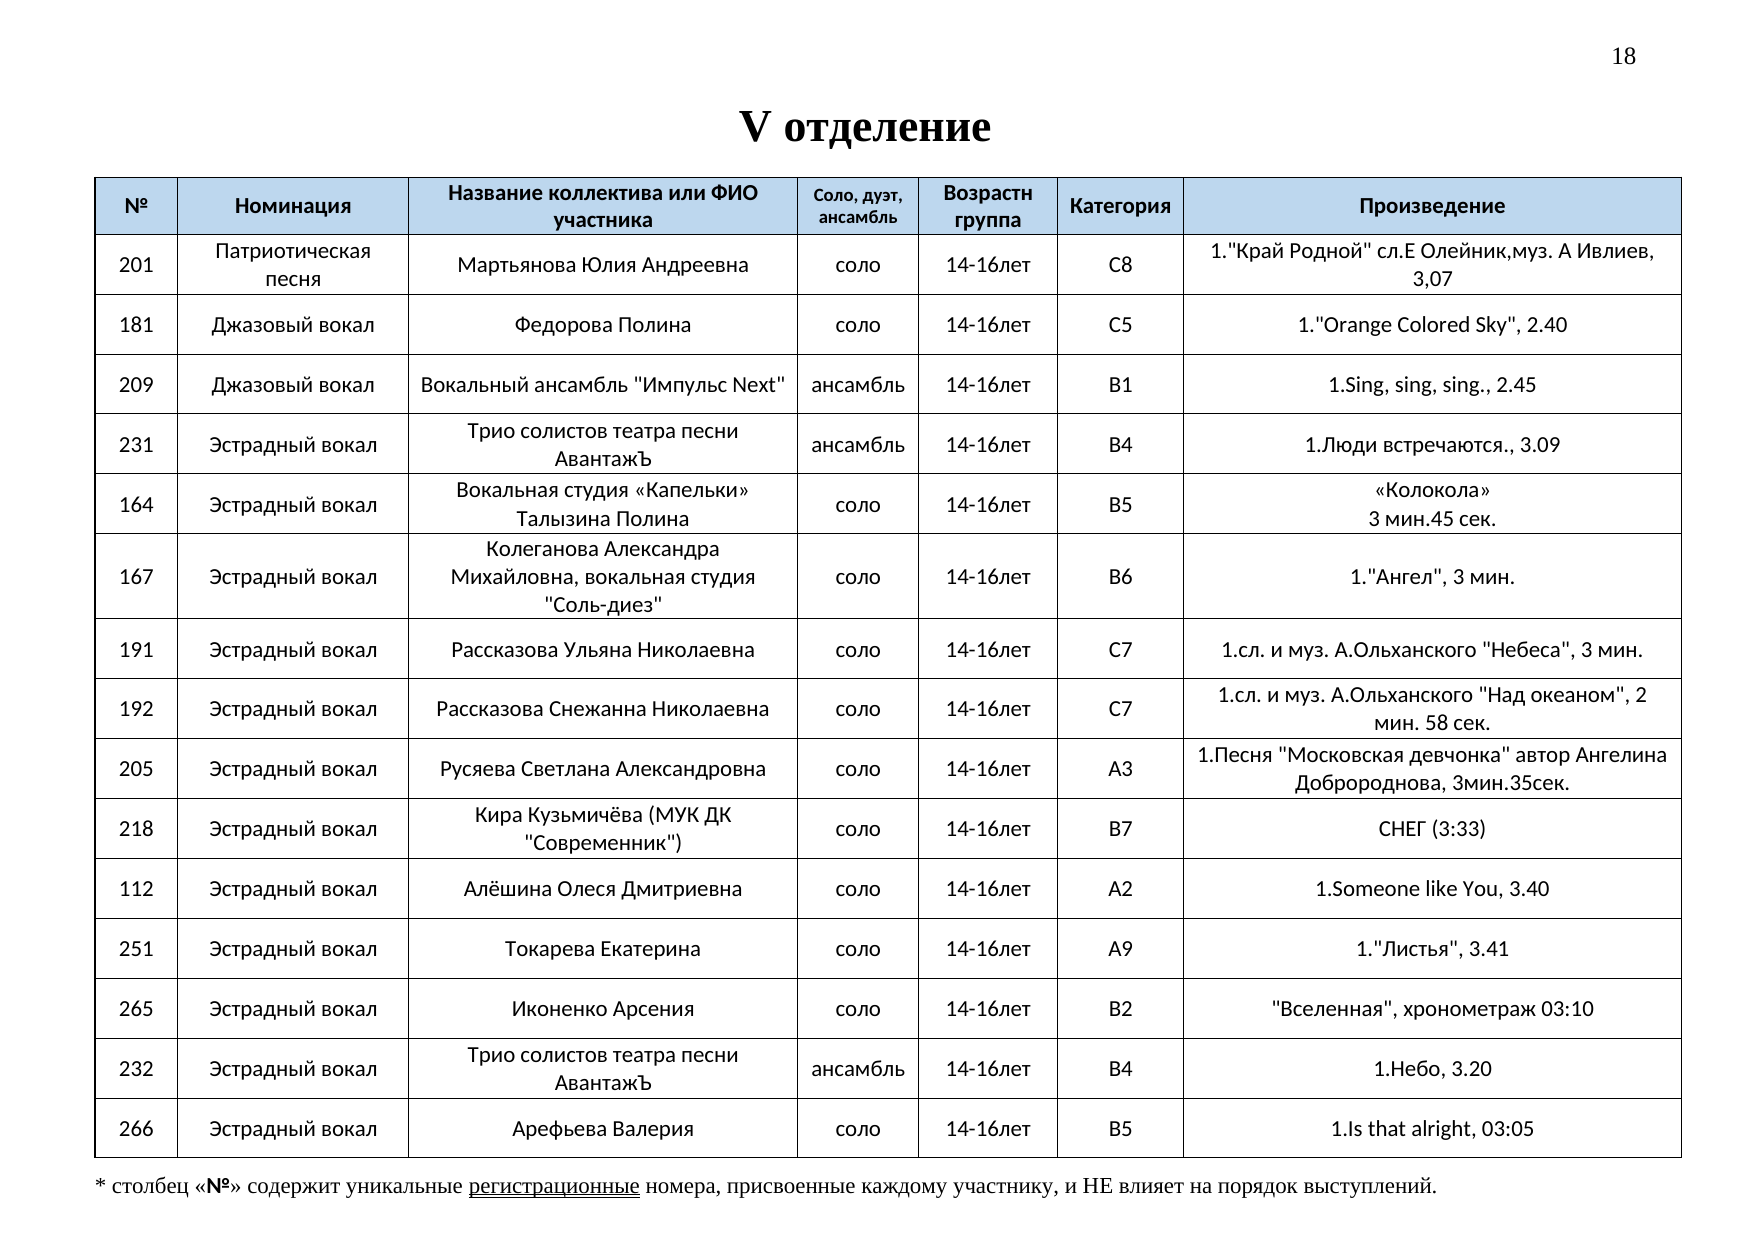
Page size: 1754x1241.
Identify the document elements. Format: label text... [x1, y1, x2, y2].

table_cell соло [798, 295, 918, 353]
table_cell Эстрадный вокал [178, 859, 408, 918]
table_cell 14-16лет [919, 739, 1057, 798]
table_cell А2 [1058, 859, 1183, 918]
table_cell Эстрадный вокал [178, 1099, 408, 1157]
table_cell 14-16лет [919, 1039, 1057, 1097]
table_cell соло [798, 679, 918, 738]
table_cell соло [798, 534, 918, 618]
table_cell "Вселенная", хронометраж 03:10 [1184, 979, 1681, 1037]
table_cell Вокальный ансамбль "Импульс Next" [409, 355, 797, 413]
table_cell 14-16лет [919, 1099, 1057, 1157]
table_cell 1."Листья", 3.41 [1184, 919, 1681, 978]
table_cell соло [798, 919, 918, 978]
table_cell Эстрадный вокал [178, 414, 408, 473]
table_cell Федорова Полина [409, 295, 797, 353]
table_cell Эстрадный вокал [178, 979, 408, 1037]
table_cell Трио солистов театра песни АвантажЪ [409, 414, 797, 473]
table_cell Эстрадный вокал [178, 679, 408, 738]
table_cell соло [798, 859, 918, 918]
table_cell В5 [1058, 1099, 1183, 1157]
table_cell Алёшина Олеся Дмитриевна [409, 859, 797, 918]
table_cell 218 [96, 799, 177, 858]
table_cell 1.сл. и муз. А.Ольханского "Небеса", 3 мин. [1184, 619, 1681, 678]
table_cell 181 [96, 295, 177, 353]
table_cell 14-16лет [919, 679, 1057, 738]
table_cell соло [798, 1099, 918, 1157]
table_cell 1."Край Родной" сл.Е Олейник,муз. А Ивлиев, 3,07 [1184, 235, 1681, 293]
table_cell В5 [1058, 474, 1183, 533]
table_cell 265 [96, 979, 177, 1037]
table_header Произведение [1184, 178, 1681, 234]
table_cell соло [798, 235, 918, 293]
table_cell А3 [1058, 739, 1183, 798]
table_cell Мартьянова Юлия Андреевна [409, 235, 797, 293]
table_cell Эстрадный вокал [178, 1039, 408, 1097]
table_cell Эстрадный вокал [178, 739, 408, 798]
table_cell 201 [96, 235, 177, 293]
table_cell Эстрадный вокал [178, 534, 408, 618]
table_cell Токарева Екатерина [409, 919, 797, 978]
table_cell Арефьева Валерия [409, 1099, 797, 1157]
table_cell 191 [96, 619, 177, 678]
table_cell 1.Люди встречаются., 3.09 [1184, 414, 1681, 473]
table_cell 209 [96, 355, 177, 413]
table_cell 251 [96, 919, 177, 978]
table_header Категория [1058, 178, 1183, 234]
table_cell 1.Небо, 3.20 [1184, 1039, 1681, 1097]
table_cell 1.Песня "Московская девчонка" автор Ангелина Добророднова, 3мин.35сек. [1184, 739, 1681, 798]
table_cell С8 [1058, 235, 1183, 293]
table_cell СНЕГ (3:33) [1184, 799, 1681, 858]
table_cell соло [798, 799, 918, 858]
table_cell 14-16лет [919, 295, 1057, 353]
table_cell Патриотическая песня [178, 235, 408, 293]
table_cell 1.Is that alright, 03:05 [1184, 1099, 1681, 1157]
table_cell Джазовый вокал [178, 355, 408, 413]
table_cell Рассказова Снежанна Николаевна [409, 679, 797, 738]
table_cell 164 [96, 474, 177, 533]
table_cell Эстрадный вокал [178, 474, 408, 533]
table_cell Колеганова Александра Михайловна, вокальная студия "Соль-диез" [409, 534, 797, 618]
table_cell 192 [96, 679, 177, 738]
table_cell 14-16лет [919, 474, 1057, 533]
table_cell 14-16лет [919, 414, 1057, 473]
table_cell соло [798, 474, 918, 533]
table_cell С7 [1058, 619, 1183, 678]
text V отделение [94, 99, 1636, 152]
table_cell 1."Ангел", 3 мин. [1184, 534, 1681, 618]
table_cell Кира Кузьмичёва (МУК ДК "Современник") [409, 799, 797, 858]
table_cell ансамбль [798, 1039, 918, 1097]
table_cell А9 [1058, 919, 1183, 978]
table_cell 205 [96, 739, 177, 798]
table_cell В1 [1058, 355, 1183, 413]
table_cell 112 [96, 859, 177, 918]
table_cell Вокальная студия «Капельки» Талызина Полина [409, 474, 797, 533]
table_cell «Колокола» 3 мин.45 сек. [1184, 474, 1681, 533]
table_cell ансамбль [798, 355, 918, 413]
table_header Возрастн группа [919, 178, 1057, 234]
table_header Соло, дуэт, ансамбль [798, 178, 918, 234]
table_cell В4 [1058, 414, 1183, 473]
table_cell 1.Someone like You, 3.40 [1184, 859, 1681, 918]
table_cell 14-16лет [919, 619, 1057, 678]
table_cell 14-16лет [919, 859, 1057, 918]
table_cell С5 [1058, 295, 1183, 353]
table_cell 1."Orange Colored Sky", 2.40 [1184, 295, 1681, 353]
table_cell 14-16лет [919, 534, 1057, 618]
table_cell Иконенко Арсения [409, 979, 797, 1037]
table_header № [96, 178, 177, 234]
table_cell 266 [96, 1099, 177, 1157]
table_cell соло [798, 619, 918, 678]
table_cell Рассказова Ульяна Николаевна [409, 619, 797, 678]
table_cell Трио солистов театра песни АвантажЪ [409, 1039, 797, 1097]
table_cell В4 [1058, 1039, 1183, 1097]
table_cell Русяева Светлана Александровна [409, 739, 797, 798]
table_cell Эстрадный вокал [178, 919, 408, 978]
table_cell Джазовый вокал [178, 295, 408, 353]
table_header Номинация [178, 178, 408, 234]
table_cell Эстрадный вокал [178, 619, 408, 678]
table_cell ансамбль [798, 414, 918, 473]
table_cell 231 [96, 414, 177, 473]
table_cell соло [798, 739, 918, 798]
table_cell В6 [1058, 534, 1183, 618]
table_cell Эстрадный вокал [178, 799, 408, 858]
table_cell 1.Sing, sing, sing., 2.45 [1184, 355, 1681, 413]
table_cell 14-16лет [919, 919, 1057, 978]
table_header Название коллектива или ФИО участника [409, 178, 797, 234]
table_cell 14-16лет [919, 355, 1057, 413]
table_cell 14-16лет [919, 799, 1057, 858]
table_cell соло [798, 979, 918, 1037]
table_cell 1.сл. и муз. А.Ольханского "Над океаном", 2 мин. 58 сек. [1184, 679, 1681, 738]
table_cell В2 [1058, 979, 1183, 1037]
table_cell 167 [96, 534, 177, 618]
table_cell В7 [1058, 799, 1183, 858]
table_cell 232 [96, 1039, 177, 1097]
table_cell 14-16лет [919, 979, 1057, 1037]
table_cell С7 [1058, 679, 1183, 738]
table_cell 14-16лет [919, 235, 1057, 293]
